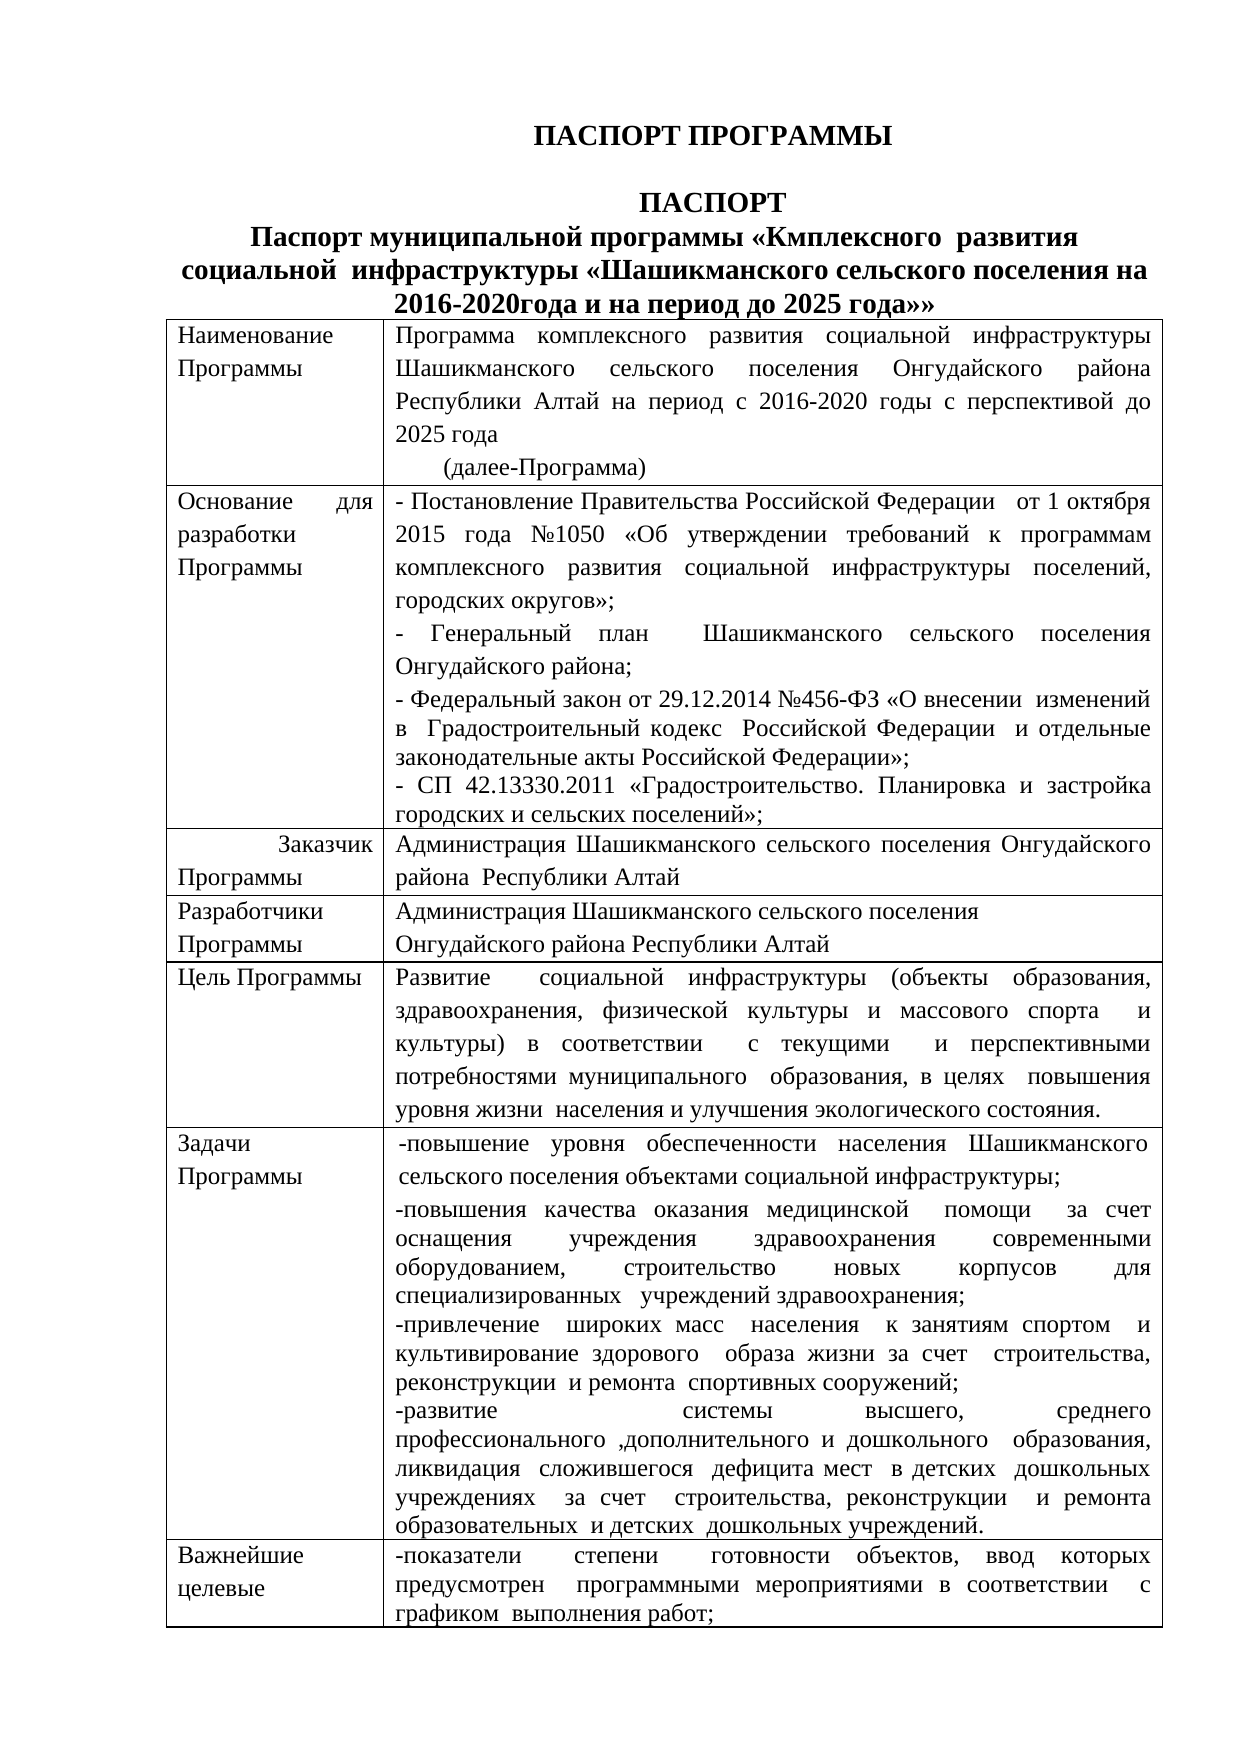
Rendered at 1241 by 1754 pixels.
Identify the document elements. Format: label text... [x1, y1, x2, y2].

table_cell Заказчик Программы [167, 829, 383, 895]
table_cell - Постановление Правительства Российской Федерации от 1 октября 2015 года №1050 «Об утверждении требований к программам комплексного развития социальной инфраструктуры поселений, городских округов»; - Генеральный план Шашикманского сельского поселения Онгудайского района; - Федеральный закон от 29.12.2014 №456-ФЗ «О внесении изменений в Градостроительный кодекс Российской Федерации и отдельные законодательные акты Российской Федерации»; - СП 42.13330.2011 «Градостроительство. Планировка и застройка городских и сельских поселений»; [384, 486, 1162, 828]
table_cell Разработчики Программы [167, 896, 383, 961]
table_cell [384, 1540, 1162, 1626]
table_cell Цель Программы [167, 963, 383, 1127]
table_cell Администрация Шашикманского сельского поселения Онгудайского района Республики Алтай [384, 896, 1162, 961]
list ПАСПОРТ ПРОГРАММЫ [274, 118, 1152, 152]
text ПАСПОРТ [274, 185, 1152, 219]
table_cell Задачи Программы [167, 1128, 383, 1539]
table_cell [167, 1540, 383, 1626]
text Паспорт муниципальной программы «Кмплексного развития социальной инфраструктуры «Шашикманского сельского поселения на 2016-2020года и на период до 2025 года»» [177, 219, 1152, 319]
table_cell Администрация Шашикманского сельского поселения Онгудайского района Республики Алтай [384, 829, 1162, 895]
table_cell Развитие социальной инфраструктуры (объекты образования, здравоохранения, физической культуры и массового спорта и культуры) в соответствии с текущими и перспективными потребностями муниципального образования, в целях повышения уровня жизни населения и улучшения экологического состояния. [384, 963, 1162, 1127]
table_header Программа комплексного развития социальной инфраструктуры Шашикманского сельского поселения Онгудайского района Республики Алтай на период с 2016-2020 годы с перспективой до 2025 года (далее-Программа) [384, 320, 1162, 485]
table_cell -повышение уровня обеспеченности населения Шашикманского сельского поселения объектами социальной инфраструктуры; -повышения качества оказания медицинской помощи за счет оснащения учреждения здравоохранения современными оборудованием, строительство новых корпусов для специализированных учреждений здравоохранения; -привлечение широких масс населения к занятиям спортом и культивирование здорового образа жизни за счет строительства, реконструкции и ремонта спортивных сооружений; -развитие системы высшего, среднего профессионального ,дополнительного и дошкольного образования, ликвидация сложившегося дефицита мест в детских дошкольных учреждениях за счет строительства, реконструкции и ремонта образовательных и детских дошкольных учреждений. [384, 1128, 1162, 1539]
table_header Наименование Программы [167, 320, 383, 485]
table_cell Основание для разработки Программы [167, 486, 383, 828]
